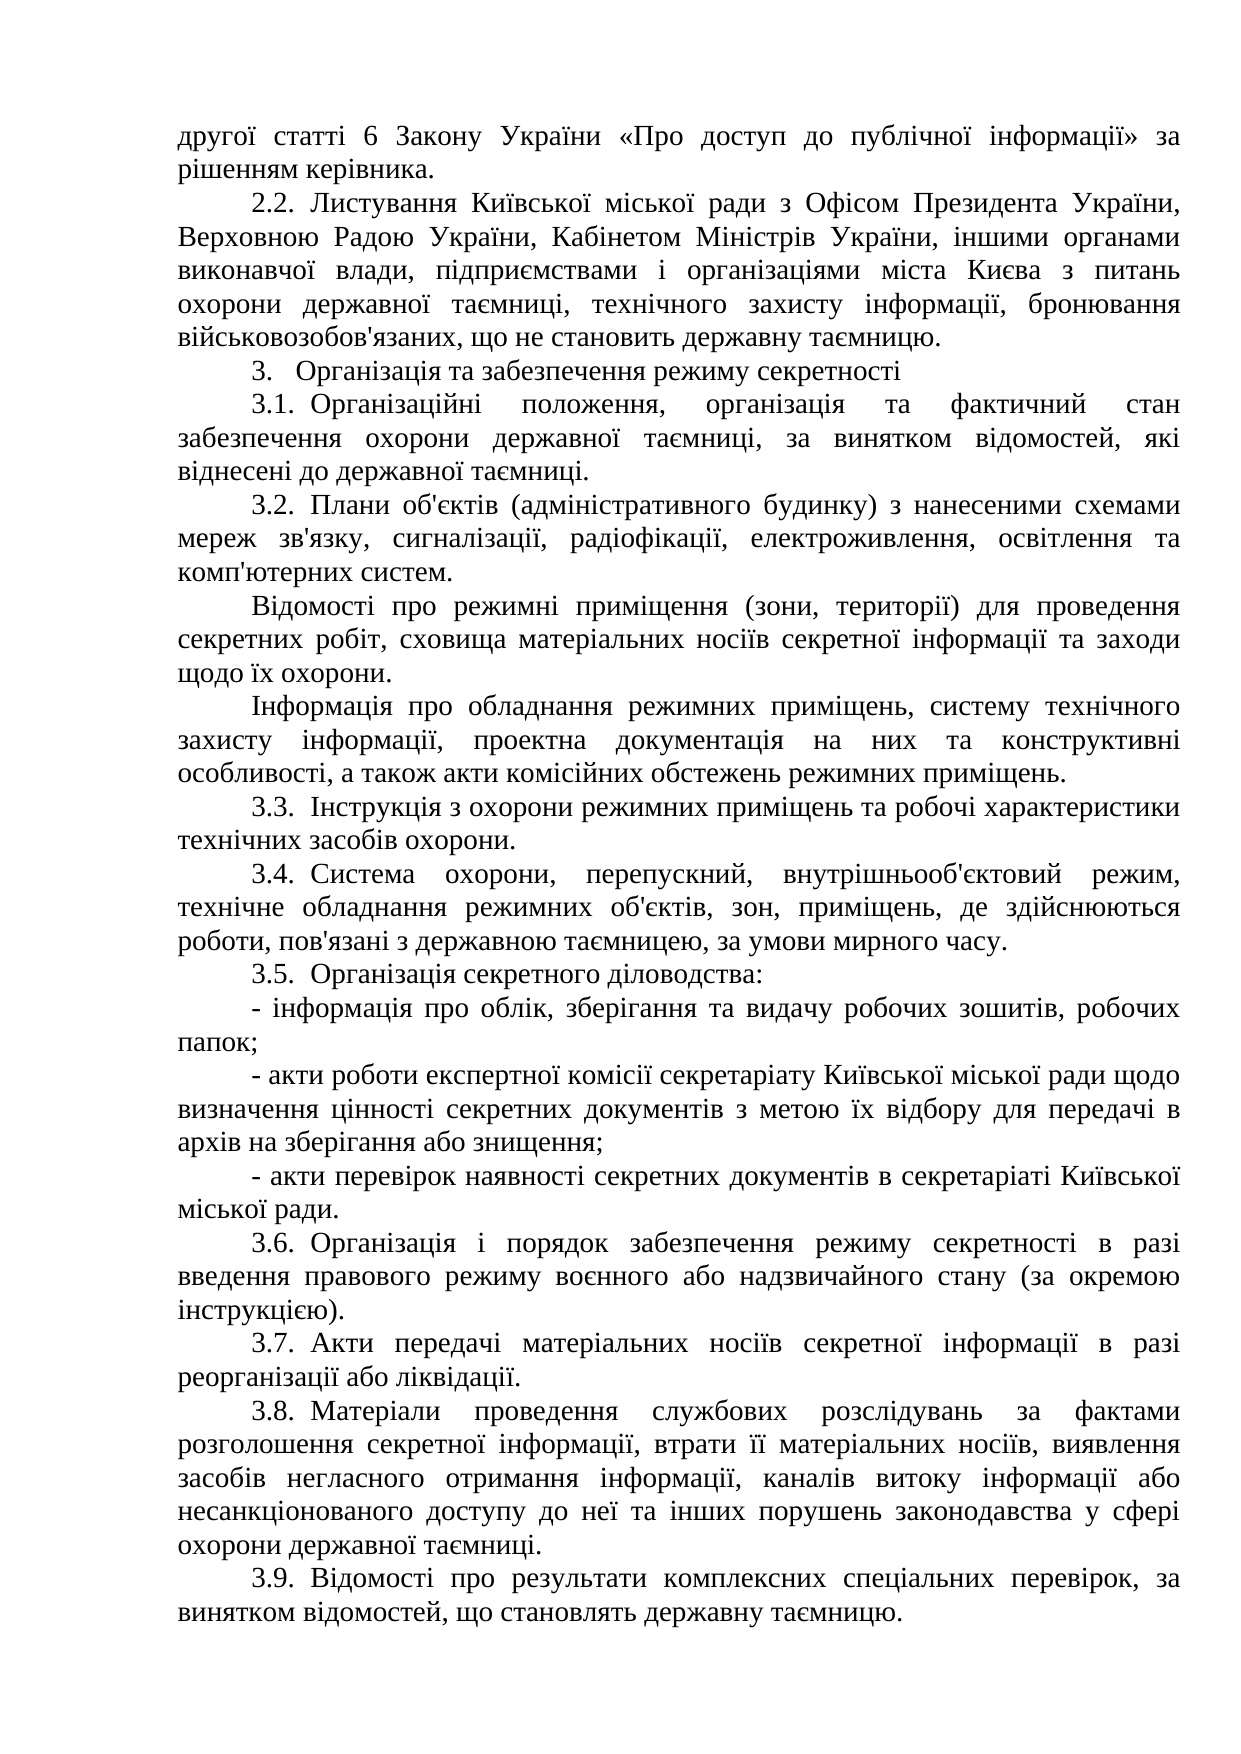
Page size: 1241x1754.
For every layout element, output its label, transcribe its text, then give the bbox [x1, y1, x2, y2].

text 3.5. Організація секретного діловодства: [177, 957, 1181, 990]
text 3.8. Матеріали проведення службових розслідувань за фактами розголошення секретної інформації, втрати її матеріальних носіїв, виявлення засобів негласного отримання інформації, каналів витоку інформації або несанкціонованого доступу до неї та інших порушень законодавства у сфері охорони державної таємниці. [177, 1393, 1181, 1560]
text 3.3. Інструкція з охорони режимних приміщень та робочі характеристики технічних засобів охорони. [177, 789, 1181, 856]
text 3.9. Відомості про результати комплексних спеціальних перевірок, за винятком відомостей, що становлять державну таємницю. [177, 1560, 1181, 1627]
text Відомості про режимні приміщення (зони, території) для проведення секретних робіт, сховища матеріальних носіїв секретної інформації та заходи щодо їх охорони. [177, 588, 1181, 688]
text 3.4. Система охорони, перепускний, внутрішньооб'єктовий режим, технічне обладнання режимних об'єктів, зон, приміщень, де здійснюються роботи, пов'язані з державною таємницею, за умови мирного часу. [177, 856, 1181, 957]
text 3.2. Плани об'єктів (адміністративного будинку) з нанесеними схемами мереж зв'язку, сигналізації, радіофікації, електроживлення, освітлення та комп'ютерних систем. [177, 487, 1181, 588]
text - акти перевірок наявності секретних документів в секретаріаті Київської міської ради. [177, 1158, 1181, 1225]
text Інформація про обладнання режимних приміщень, систему технічного захисту інформації, проектна документація на них та конструктивні особливості, а також акти комісійних обстежень режимних приміщень. [177, 688, 1181, 789]
text - інформація про облік, зберігання та видачу робочих зошитів, робочих папок; [177, 990, 1181, 1057]
text 2.2. Листування Київської міської ради з Офісом Президента України, Верховною Радою України, Кабінетом Міністрів України, іншими органами виконавчої влади, підприємствами і організаціями міста Києва з питань охорони державної таємниці, технічного захисту інформації, бронювання військовозобов'язаних, що не становить державну таємницю. [177, 185, 1181, 353]
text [177, 118, 1181, 185]
text 3.7. Акти передачі матеріальних носіїв секретної інформації в разі реорганізації або ліквідації. [177, 1326, 1181, 1393]
text 3. Організація та забезпечення режиму секретності [177, 353, 1181, 386]
text 3.1. Організаційні положення, організація та фактичний стан забезпечення охорони державної таємниці, за винятком відомостей, які віднесені до державної таємниці. [177, 386, 1181, 487]
text - акти роботи експертної комісії секретаріату Київської міської ради щодо визначення цінності секретних документів з метою їх відбору для передачі в архів на зберігання або знищення; [177, 1057, 1181, 1158]
text 3.6. Організація і порядок забезпечення режиму секретності в разі введення правового режиму воєнного або надзвичайного стану (за окремою інструкцією). [177, 1225, 1181, 1326]
